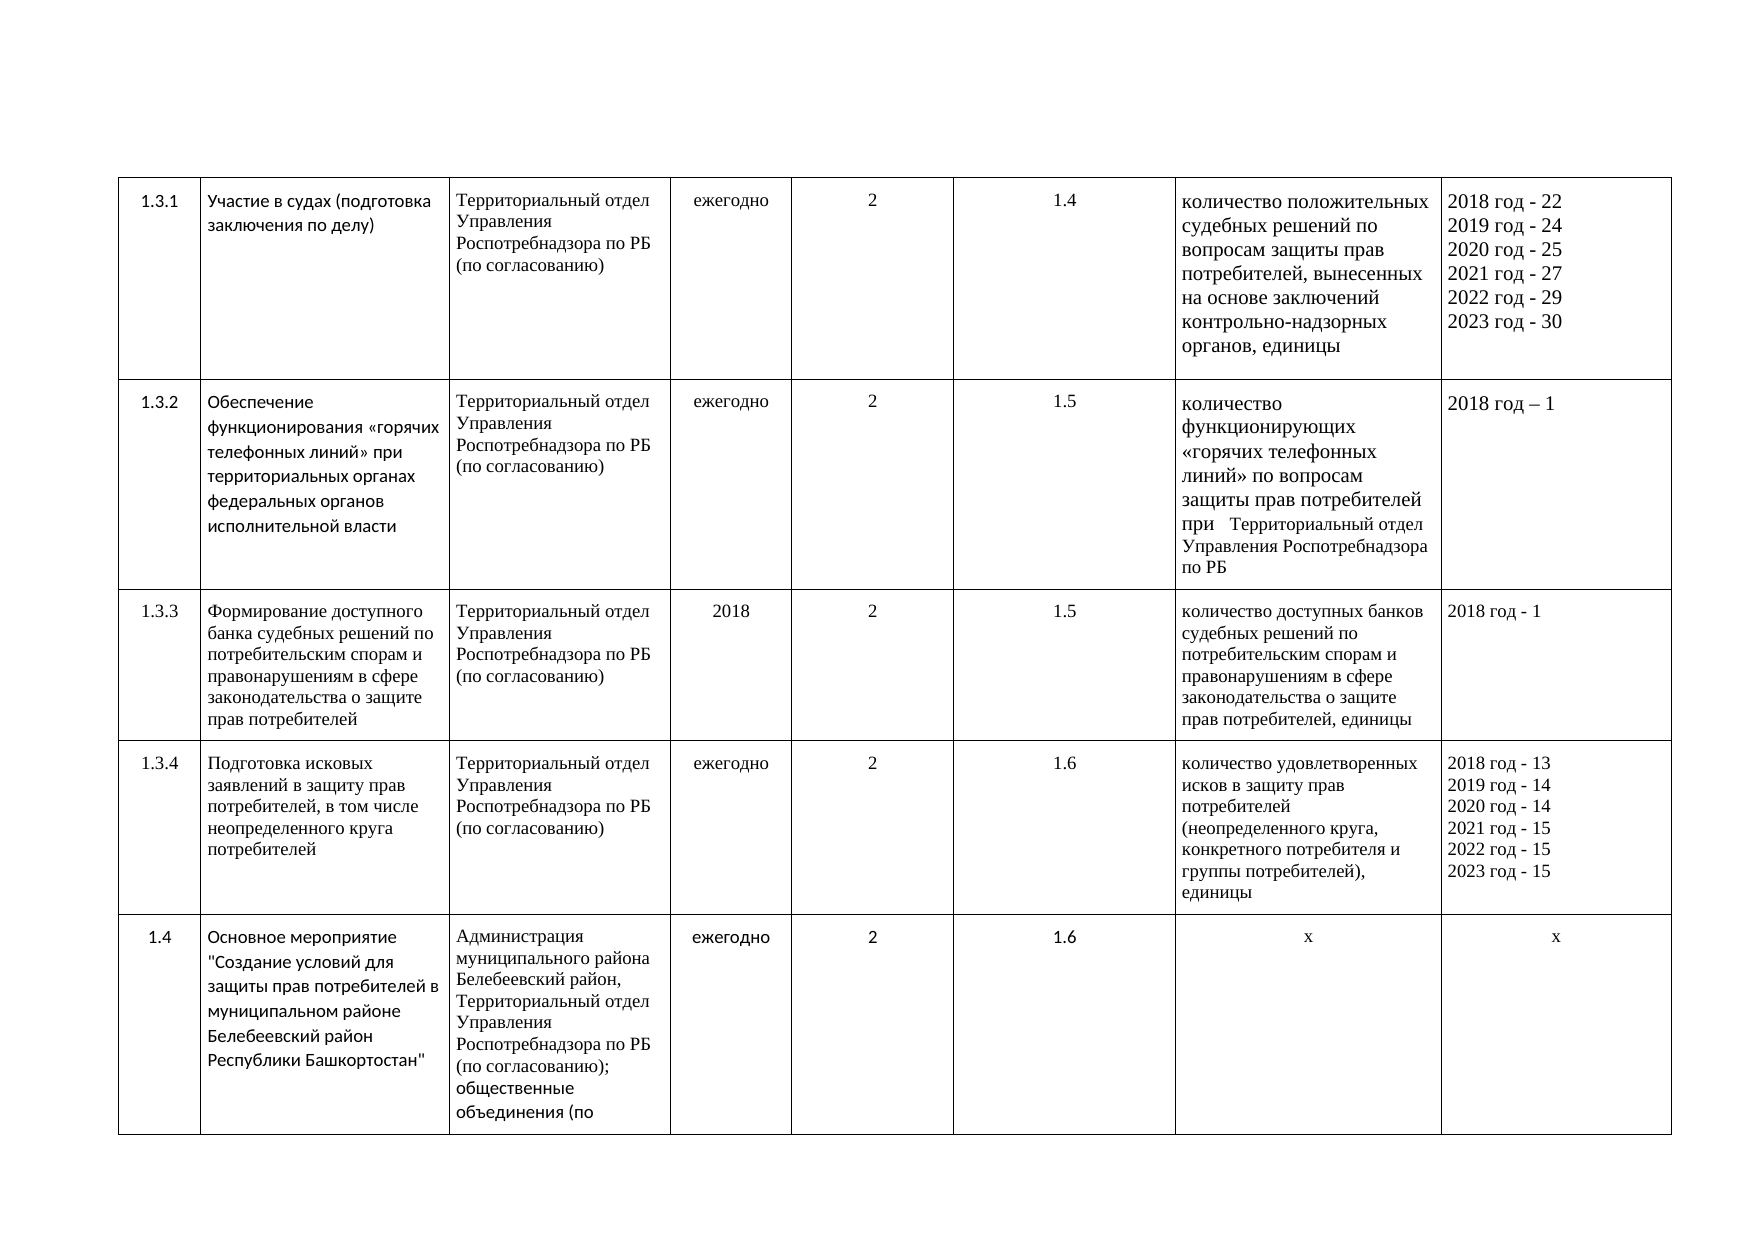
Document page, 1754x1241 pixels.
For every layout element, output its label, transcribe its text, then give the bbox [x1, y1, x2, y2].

table_cell 1.3.4 [119, 741, 200, 913]
table_cell 2018 год - 1 [1442, 590, 1671, 740]
table_cell 2018 [671, 590, 791, 740]
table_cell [450, 915, 670, 1134]
table_cell 1.5 [954, 380, 1175, 588]
table_cell 1.6 [954, 741, 1175, 913]
table_cell 2018 год - 13 2019 год - 14 2020 год - 14 2021 год - 15 2022 год - 15 2023 год - 15 [1442, 741, 1671, 913]
table_cell x [1176, 915, 1441, 1134]
table_cell Территориальный отдел Управления Роспотребнадзора по РБ (по согласованию) [450, 380, 670, 588]
table_cell 2 [792, 178, 953, 379]
table_cell 1.4 [954, 178, 1175, 379]
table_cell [201, 915, 449, 1134]
table_cell количество доступных банков судебных решений по потребительским спорам и правонарушениям в сфере законодательства о защите прав потребителей, единицы [1176, 590, 1441, 740]
table_cell количество функционирующих «горячих телефонных линий» по вопросам защиты прав потребителей при Территориальный отдел Управления Роспотребнадзора по РБ [1176, 380, 1441, 588]
table_cell 1.6 [954, 915, 1175, 1134]
table_cell 2 [792, 741, 953, 913]
table_cell Территориальный отдел Управления Роспотребнадзора по РБ (по согласованию) [450, 590, 670, 740]
table_cell количество положительных судебных решений по вопросам защиты прав потребителей, вынесенных на основе заключений контрольно-надзорных органов, единицы [1176, 178, 1441, 379]
table_cell 2 [792, 380, 953, 588]
table_cell 2 [792, 915, 953, 1134]
table_cell x [1442, 915, 1671, 1134]
table_cell Обеспечение функционирования «горячих телефонных линий» при территориальных органах федеральных органов исполнительной власти [201, 380, 449, 588]
table_cell 2 [792, 590, 953, 740]
table_cell 1.5 [954, 590, 1175, 740]
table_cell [450, 178, 670, 379]
table_cell Подготовка исковых заявлений в защиту прав потребителей, в том числе неопределенного круга потребителей [201, 741, 449, 913]
table_cell 1.4 [119, 915, 200, 1134]
table_cell ежегодно [671, 178, 791, 379]
table_cell ежегодно [671, 741, 791, 913]
table_cell Формирование доступного банка судебных решений по потребительским спорам и правонарушениям в сфере законодательства о защите прав потребителей [201, 590, 449, 740]
table_cell 2018 год – 1 [1442, 380, 1671, 588]
table_cell Участие в судах (подготовка заключения по делу) [201, 178, 449, 379]
table_cell количество удовлетворенных исков в защиту прав потребителей (неопределенного круга, конкретного потребителя и группы потребителей), единицы [1176, 741, 1441, 913]
table_cell 1.3.3 [119, 590, 200, 740]
table_cell Территориальный отдел Управления Роспотребнадзора по РБ (по согласованию) [450, 741, 670, 913]
table_cell ежегодно [671, 915, 791, 1134]
table_cell 2018 год - 22 2019 год - 24 2020 год - 25 2021 год - 27 2022 год - 29 2023 год - 30 [1442, 178, 1671, 379]
table_cell 1.3.1 [119, 178, 200, 379]
table_cell ежегодно [671, 380, 791, 588]
table_cell 1.3.2 [119, 380, 200, 588]
